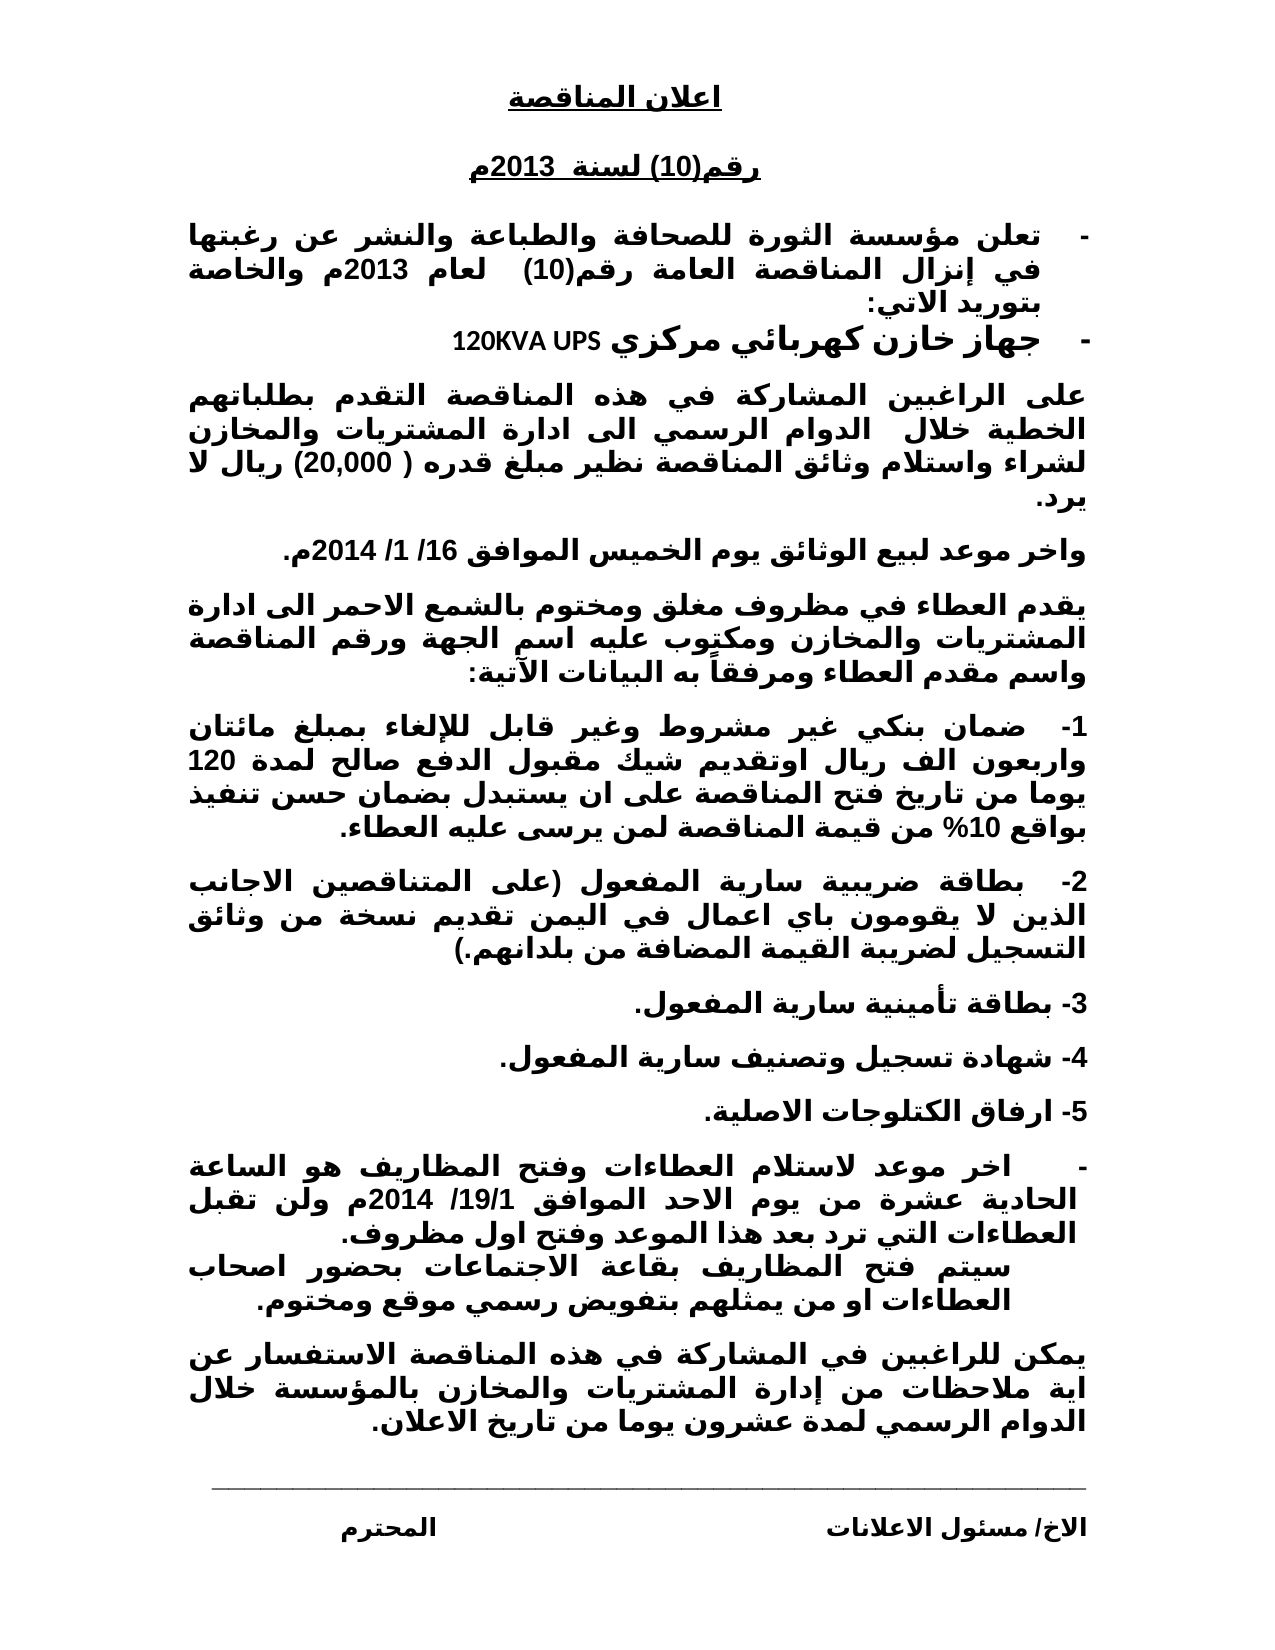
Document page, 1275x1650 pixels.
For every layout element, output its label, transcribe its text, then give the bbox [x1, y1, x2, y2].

list تعلن مؤسسة الثورة للصحافة والطباعة والنشر عن رغبتها في إنزال المناقصة العامة رقم(10) لعام 2013م والخاصة بتوريد الاتي: [187, 218, 1080, 319]
list جهاز خازن كهربائي مركزي 120KVA UPS [187, 319, 1080, 358]
text يمكن للراغبين في المشاركة في هذه المناقصة الاستفسار عن اية ملاحظات من إدارة المشتريات والمخازن بالمؤسسة خلال الدوام الرسمي لمدة عشرون يوما من تاريخ الاعلان. [187, 1337, 1087, 1438]
text على الراغبين المشاركة في هذه المناقصة التقدم بطلباتهم الخطية خلال الدوام الرسمي الى ادارة المشتريات والمخازن لشراء واستلام وثائق المناقصة نظير مبلغ قدره ( 20,000) ريال لا يرد. [187, 378, 1087, 513]
text الاخ/ مسئول الاعلانات المحترم [187, 1513, 1087, 1542]
list سيتم فتح المظاريف بقاعة الاجتماعات بحضور اصحاب العطاءات او من يمثلهم بتفويض رسمي موقع ومختوم. [187, 1249, 1012, 1317]
text ______________________________________________________ [187, 1459, 1087, 1492]
text 1- ضمان بنكي غير مشروط وغير قابل للإلغاء بمبلغ مائتان واربعون الف ريال اوتقديم شيك مقبول الدفع صالح لمدة 120 يوما من تاريخ فتح المناقصة على ان يستبدل بضمان حسن تنفيذ بواقع 10% من قيمة المناقصة لمن يرسى عليه العطاء. [187, 709, 1087, 843]
text 4- شهادة تسجيل وتصنيف سارية المفعول. [187, 1040, 1087, 1074]
text واخر موعد لبيع الوثائق يوم الخميس الموافق 16/ 1/ 2014م. [187, 533, 1087, 567]
list رقم(10) لسنة 2013م [187, 149, 1042, 183]
text 3- بطاقة تأمينية سارية المفعول. [187, 986, 1087, 1019]
text 5- ارفاق الكتلوجات الاصلية. [187, 1094, 1087, 1128]
text يقدم العطاء في مظروف مغلق ومختوم بالشمع الاحمر الى ادارة المشتريات والمخازن ومكتوب عليه اسم الجهة ورقم المناقصة واسم مقدم العطاء ومرفقاً به البيانات الآتية: [187, 588, 1087, 688]
text 2- بطاقة ضريبية سارية المفعول (على المتناقصين الاجانب الذين لا يقومون باي اعمال في اليمن تقديم نسخة من وثائق التسجيل لضريبة القيمة المضافة من بلدانهم.) [187, 864, 1087, 965]
list اعلان المناقصة [187, 80, 1042, 113]
list اخر موعد لاستلام العطاءات وفتح المظاريف هو الساعة الحادية عشرة من يوم الاحد الموافق 19/1/ 2014م ولن تقبل العطاءات التي ترد بعد هذا الموعد وفتح اول مظروف. [187, 1149, 1078, 1249]
